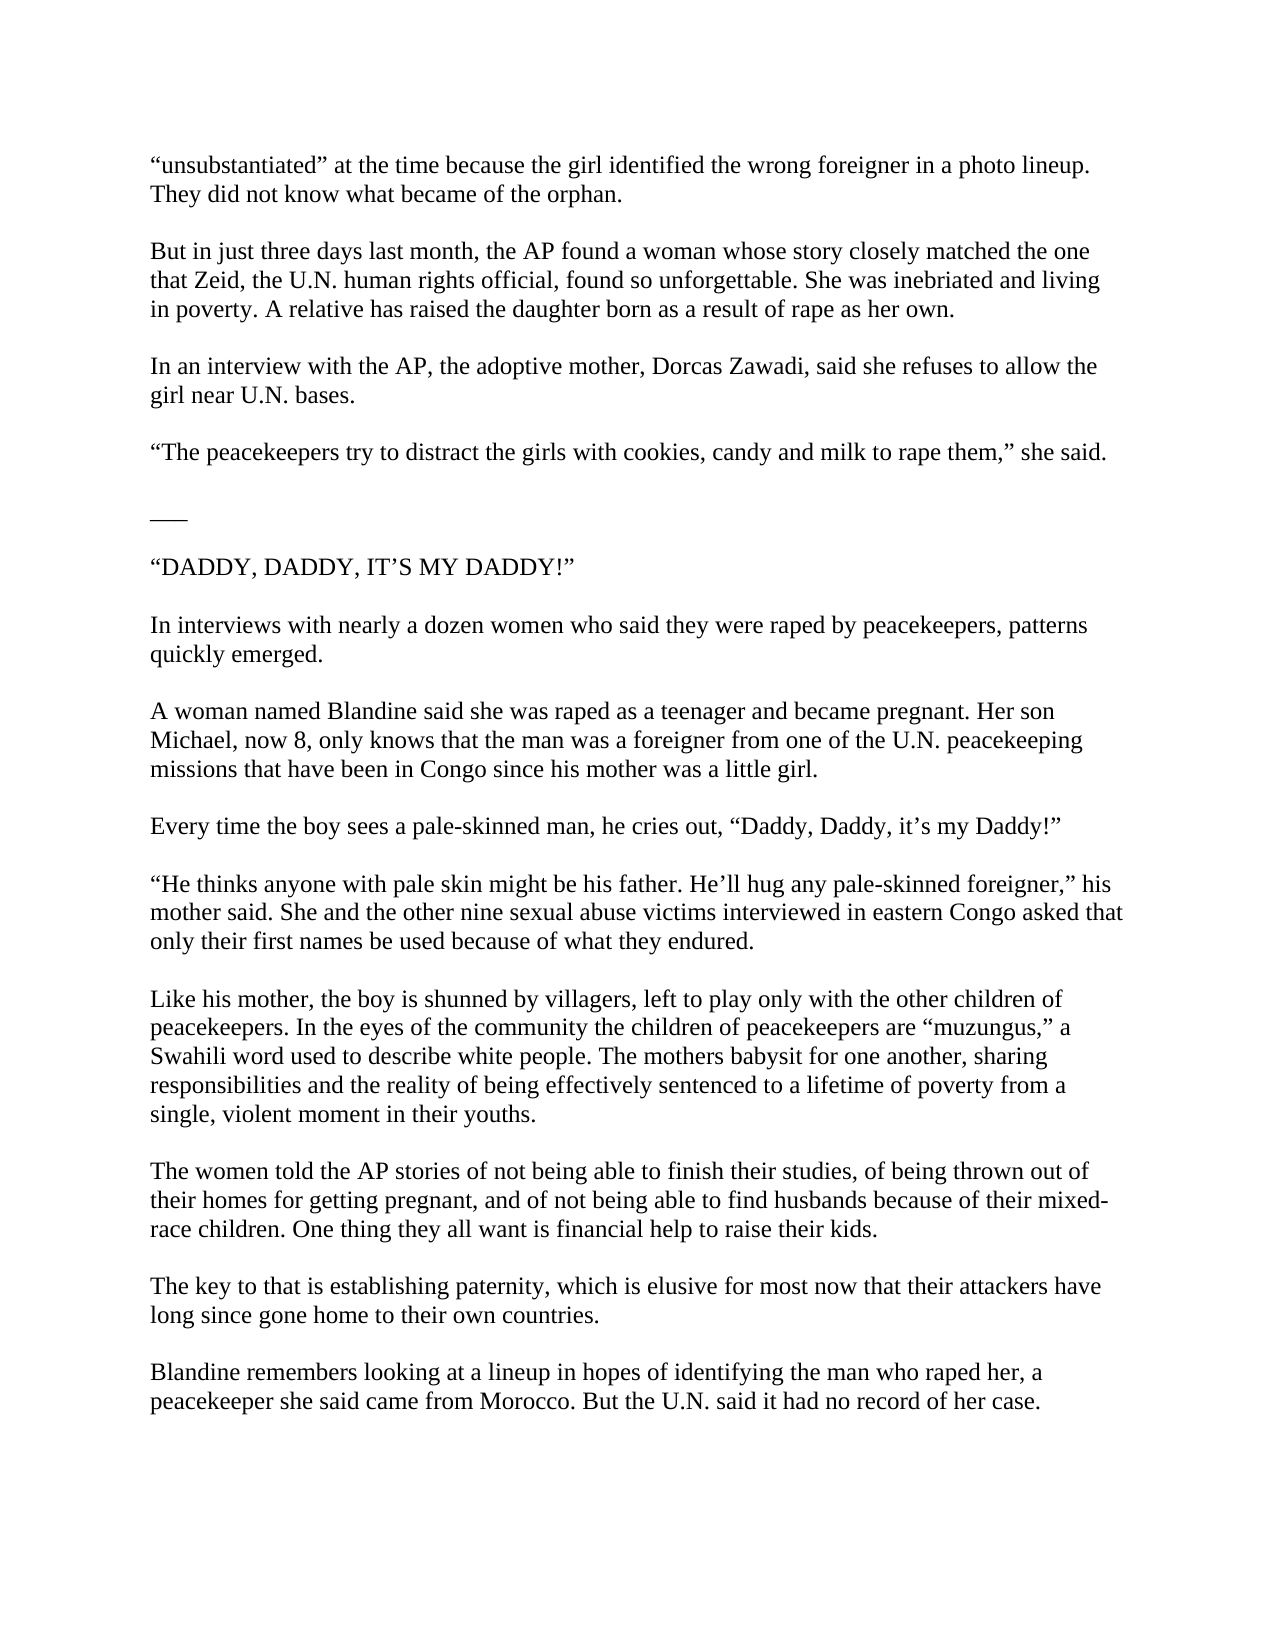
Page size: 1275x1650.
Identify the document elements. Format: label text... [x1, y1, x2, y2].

text ___ [150, 495, 1125, 524]
text “DADDY, DADDY, IT’S MY DADDY!” [150, 552, 1125, 581]
text In interviews with nearly a dozen women who said they were raped by peacekeepers, patterns quickly emerged. [150, 610, 1125, 667]
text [150, 150, 1125, 207]
text But in just three days last month, the AP found a woman whose story closely matched the one that Zeid, the U.N. human rights official, found so unforgettable. She was inebriated and living in poverty. A relative has raised the daughter born as a result of rape as her own. [150, 236, 1125, 322]
text Every time the boy sees a pale-skinned man, he cries out, “Daddy, Daddy, it’s my Daddy!” [150, 811, 1125, 840]
text Blandine remembers looking at a lineup in hopes of identifying the man who raped her, a peacekeeper she said came from Morocco. But the U.N. said it had no record of her case. [150, 1357, 1125, 1415]
text A woman named Blandine said she was raped as a teenager and became pregnant. Her son Michael, now 8, only knows that the man was a foreigner from one of the U.N. peacekeeping missions that have been in Congo since his mother was a little girl. [150, 696, 1125, 782]
text In an interview with the AP, the adoptive mother, Dorcas Zawadi, said she refuses to allow the girl near U.N. bases. [150, 351, 1125, 409]
text “The peacekeepers try to distract the girls with cookies, candy and milk to rape them,” she said. [150, 437, 1125, 466]
text The women told the AP stories of not being able to finish their studies, of being thrown out of their homes for getting pregnant, and of not being able to find husbands because of their mixed-race children. One thing they all want is financial help to raise their kids. [150, 1156, 1125, 1242]
text “He thinks anyone with pale skin might be his father. He’ll hug any pale-skinned foreigner,” his mother said. She and the other nine sexual abuse victims interviewed in eastern Congo asked that only their first names be used because of what they endured. [150, 869, 1125, 955]
text Like his mother, the boy is shunned by villagers, left to play only with the other children of peacekeepers. In the eyes of the community the children of peacekeepers are “muzungus,” a Swahili word used to describe white people. The mothers babysit for one another, sharing responsibilities and the reality of being effectively sentenced to a lifetime of poverty from a single, violent moment in their youths. [150, 984, 1125, 1127]
text The key to that is establishing paternity, which is elusive for most now that their attackers have long since gone home to their own countries. [150, 1271, 1125, 1329]
